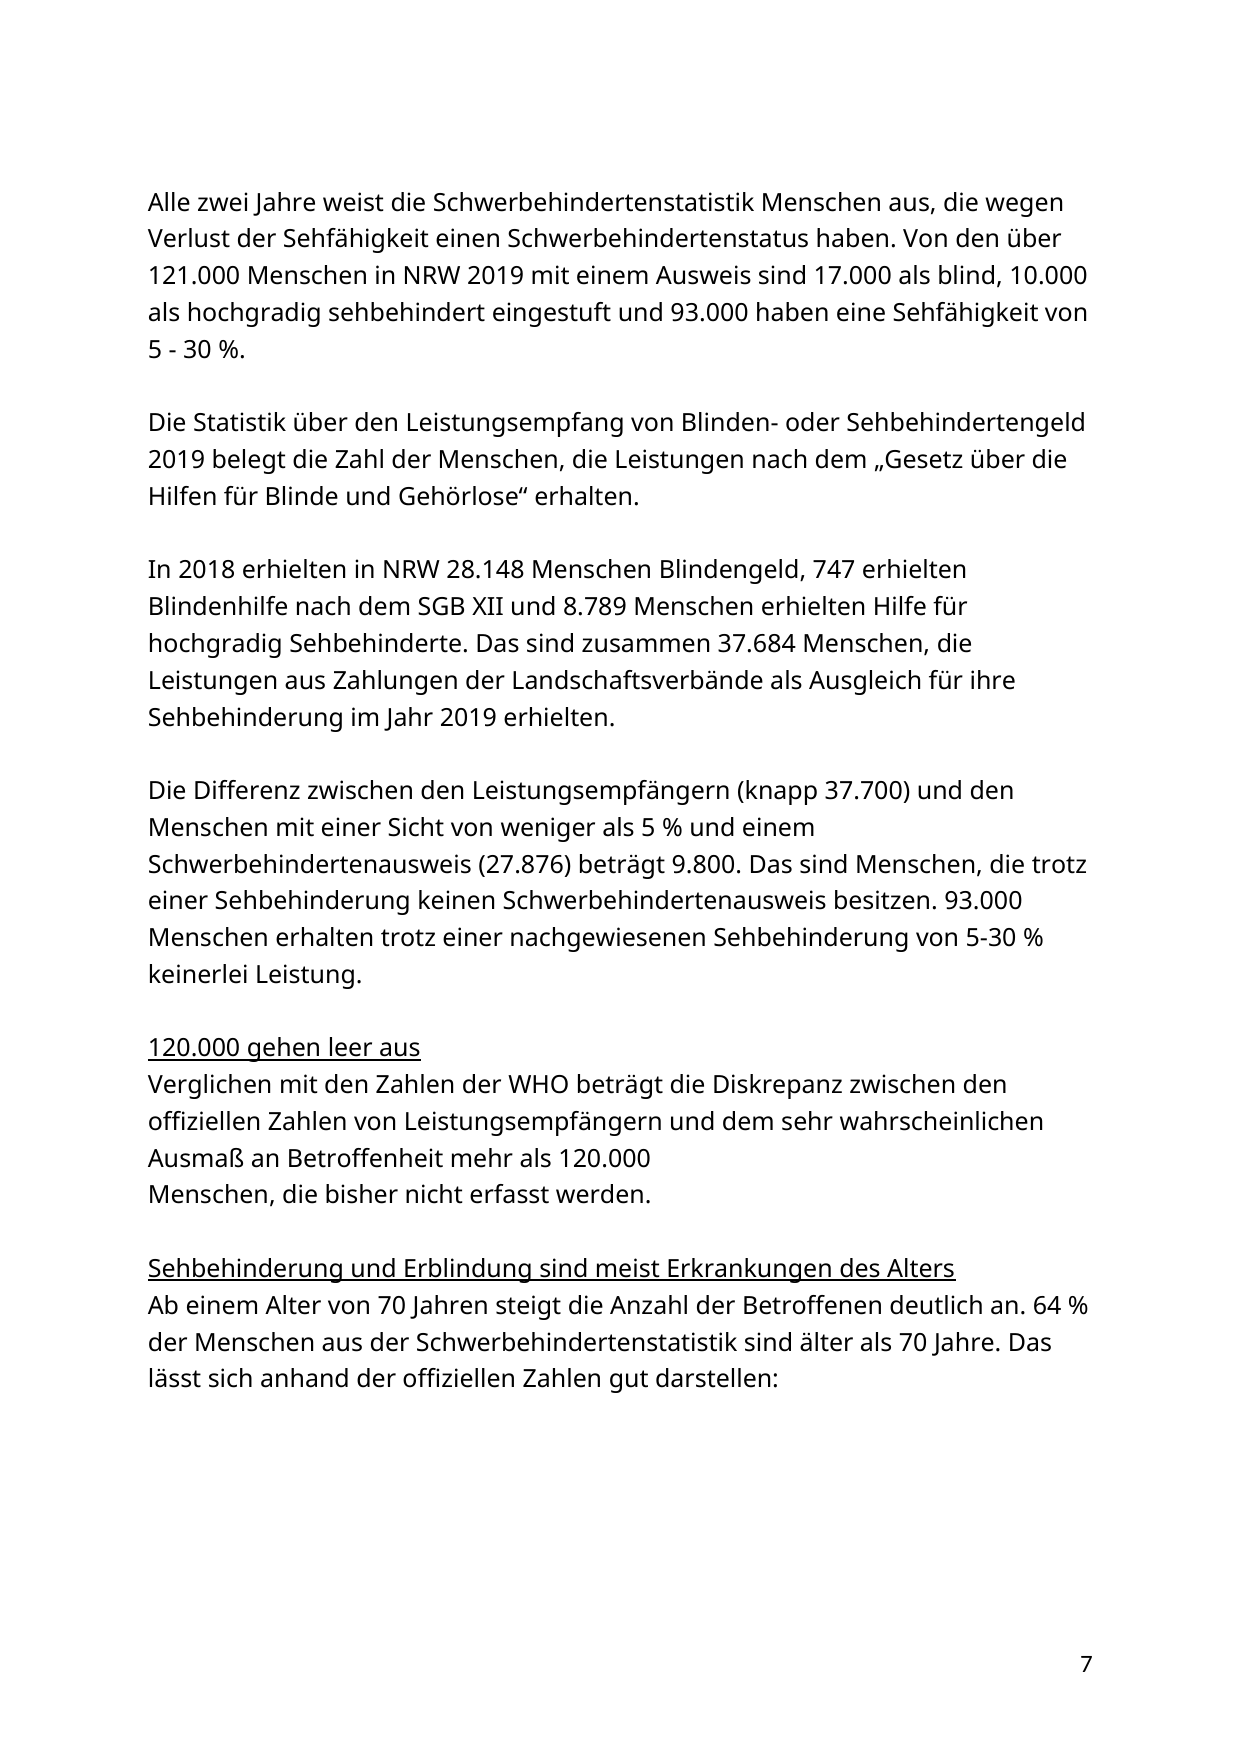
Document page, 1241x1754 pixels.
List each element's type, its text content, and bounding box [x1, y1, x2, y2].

text In 2018 erhielten in NRW 28.148 Menschen Blindengeld, 747 erhielten Blindenhilfe nach dem SGB XII und 8.789 Menschen erhielten Hilfe für hochgradig Sehbehinderte. Das sind zusammen 37.684 Menschen, die Leistungen aus Zahlungen der Landschaftsverbände als Ausgleich für ihre Sehbehinderung im Jahr 2019 erhielten. [148, 552, 1093, 733]
text Die Statistik über den Leistungsempfang von Blinden- oder Sehbehindertengeld 2019 belegt die Zahl der Menschen, die Leistungen nach dem „Gesetz über die Hilfen für Blinde und Gehörlose“ erhalten. [148, 405, 1093, 513]
text Menschen, die bisher nicht erfasst werden. [148, 1177, 1093, 1211]
text Alle zwei Jahre weist die Schwerbehindertenstatistik Menschen aus, die wegen Verlust der Sehfähigkeit einen Schwerbehindertenstatus haben. Von den über 121.000 Menschen in NRW 2019 mit einem Ausweis sind 17.000 als blind, 10.000 als hochgradig sehbehindert eingestuft und 93.000 haben eine Sehfähigkeit von 5 - 30 %. [148, 184, 1093, 366]
text Die Differenz zwischen den Leistungsempfängern (knapp 37.700) und den Menschen mit einer Sicht von weniger als 5 % und einem Schwerbehindertenausweis (27.876) beträgt 9.800. Das sind Menschen, die trotz einer Sehbehinderung keinen Schwerbehindertenausweis besitzen. 93.000 Menschen erhalten trotz einer nachgewiesenen Sehbehinderung von 5-30 % keinerlei Leistung. [148, 773, 1093, 991]
text 120.000 gehen leer aus [148, 1030, 1093, 1064]
text Sehbehinderung und Erblindung sind meist Erkrankungen des Alters [148, 1251, 1093, 1285]
text Verglichen mit den Zahlen der WHO beträgt die Diskrepanz zwischen den offiziellen Zahlen von Leistungsempfängern und dem sehr wahrscheinlichen Ausmaß an Betroffenheit mehr als 120.000 [148, 1067, 1093, 1174]
text Ab einem Alter von 70 Jahren steigt die Anzahl der Betroffenen deutlich an. 64 % der Menschen aus der Schwerbehindertenstatistik sind älter als 70 Jahre. Das lässt sich anhand der offiziellen Zahlen gut darstellen: [148, 1287, 1093, 1395]
